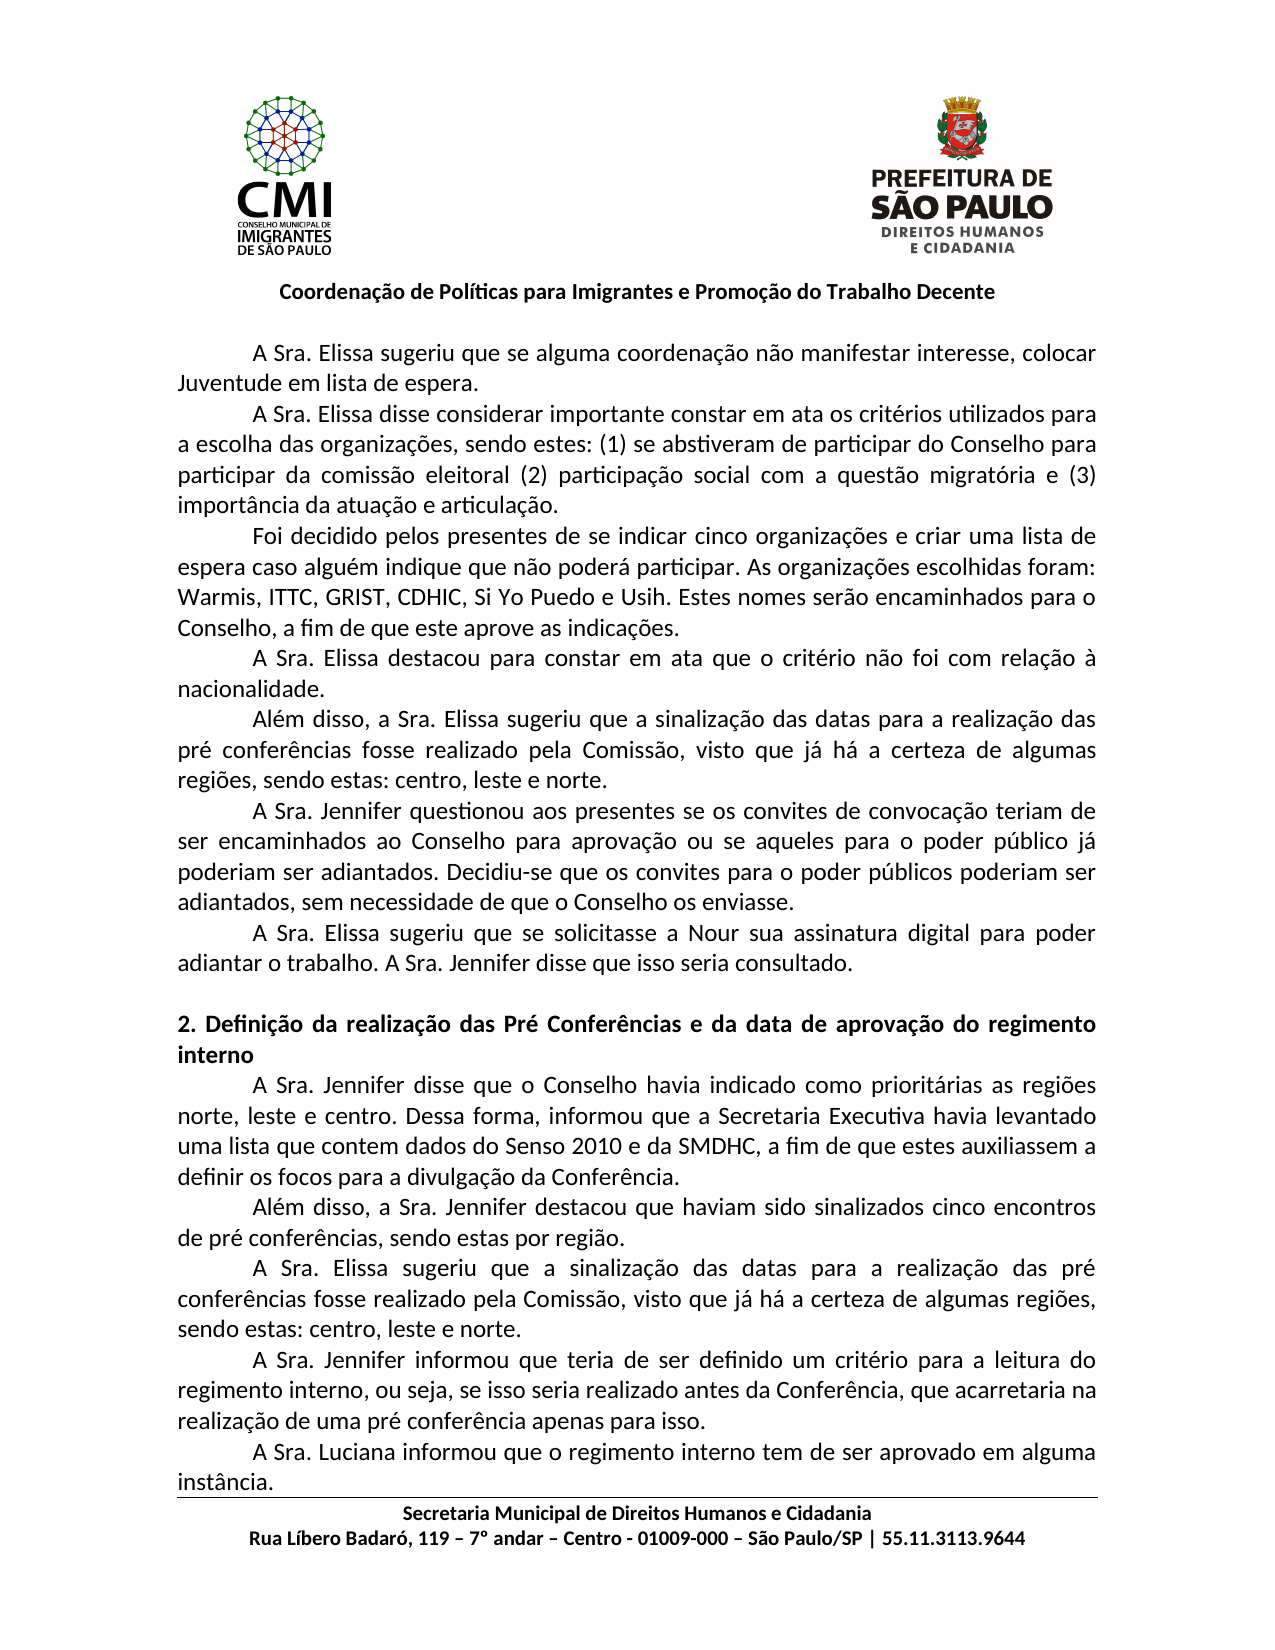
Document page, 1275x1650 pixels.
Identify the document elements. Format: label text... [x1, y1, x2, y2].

text Além disso, a Sra. Jennifer destacou que haviam sido sinalizados cinco encontros de pré conferências, sendo estas por região. [177, 1192, 1098, 1253]
picture [826, 73, 1098, 277]
text A Sra. Luciana informou que o regimento interno tem de ser aprovado em alguma instância. [177, 1436, 1098, 1497]
text A Sra. Elissa destacou para constar em ata que o critério não foi com relação à nacionalidade. [177, 642, 1098, 703]
text A Sra. Elissa sugeriu que a sinalização das datas para a realização das pré conferências fosse realizado pela Comissão, visto que já há a certeza de algumas regiões, sendo estas: centro, leste e norte. [177, 1253, 1098, 1344]
picture [197, 87, 372, 262]
text Foi decidido pelos presentes de se indicar cinco organizações e criar uma lista de espera caso alguém indique que não poderá participar. As organizações escolhidas foram: Warmis, ITTC, GRIST, CDHIC, Si Yo Puedo e Usih. Estes nomes serão encaminhados para o Conselho, a fim de que este aprove as indicações. [177, 520, 1098, 642]
text A Sra. Jennifer questionou aos presentes se os convites de convocação teriam de ser encaminhados ao Conselho para aprovação ou se aqueles para o poder público já poderiam ser adiantados. Decidiu-se que os convites para o poder públicos poderiam ser adiantados, sem necessidade de que o Conselho os enviasse. [177, 795, 1098, 917]
text A Sra. Elissa sugeriu que se alguma coordenação não manifestar interesse, colocar Juventude em lista de espera. [177, 337, 1098, 398]
text Além disso, a Sra. Elissa sugeriu que a sinalização das datas para a realização das pré conferências fosse realizado pela Comissão, visto que já há a certeza de algumas regiões, sendo estas: centro, leste e norte. [177, 703, 1098, 795]
text A Sra. Jennifer informou que teria de ser definido um critério para a leitura do regimento interno, ou seja, se isso seria realizado antes da Conferência, que acarretaria na realização de uma pré conferência apenas para isso. [177, 1344, 1098, 1436]
text A Sra. Elissa sugeriu que se solicitasse a Nour sua assinatura digital para poder adiantar o trabalho. A Sra. Jennifer disse que isso seria consultado. [177, 917, 1098, 978]
text A Sra. Jennifer disse que o Conselho havia indicado como prioritárias as regiões norte, leste e centro. Dessa forma, informou que a Secretaria Executiva havia levantado uma lista que contem dados do Senso 2010 e da SMDHC, a fim de que estes auxiliassem a definir os focos para a divulgação da Conferência. [177, 1069, 1098, 1192]
text 2. Definição da realização das Pré Conferências e da data de aprovação do regimento interno [177, 1008, 1098, 1069]
text A Sra. Elissa disse considerar importante constar em ata os critérios utilizados para a escolha das organizações, sendo estes: (1) se abstiveram de participar do Conselho para participar da comissão eleitoral (2) participação social com a questão migratória e (3) importância da atuação e articulação. [177, 398, 1098, 520]
